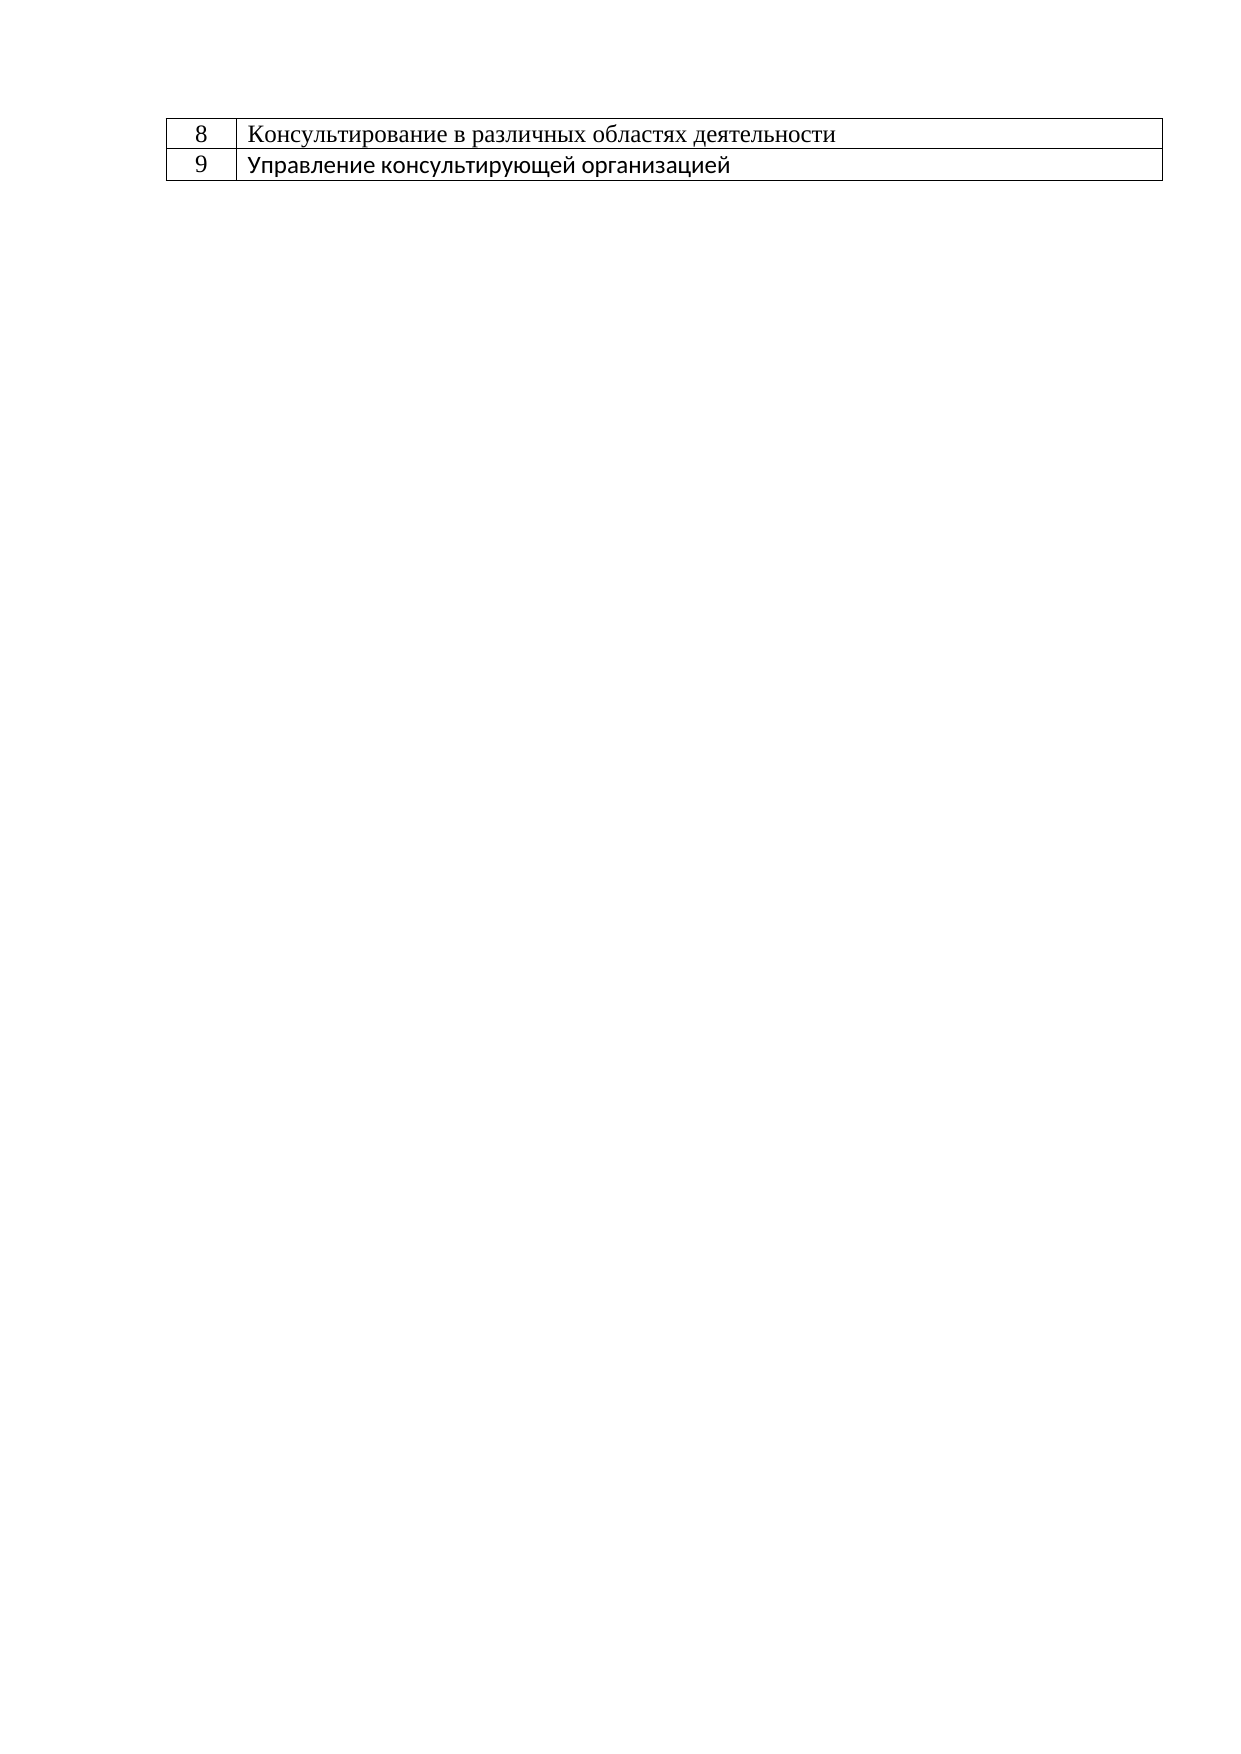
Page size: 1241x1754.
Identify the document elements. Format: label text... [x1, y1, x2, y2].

table_cell Консультирование в различных областях деятельности [237, 119, 1162, 148]
table_cell 9 [167, 149, 236, 179]
table_cell Управление консультирующей организацией [237, 149, 1162, 179]
table_cell 8 [167, 119, 236, 148]
